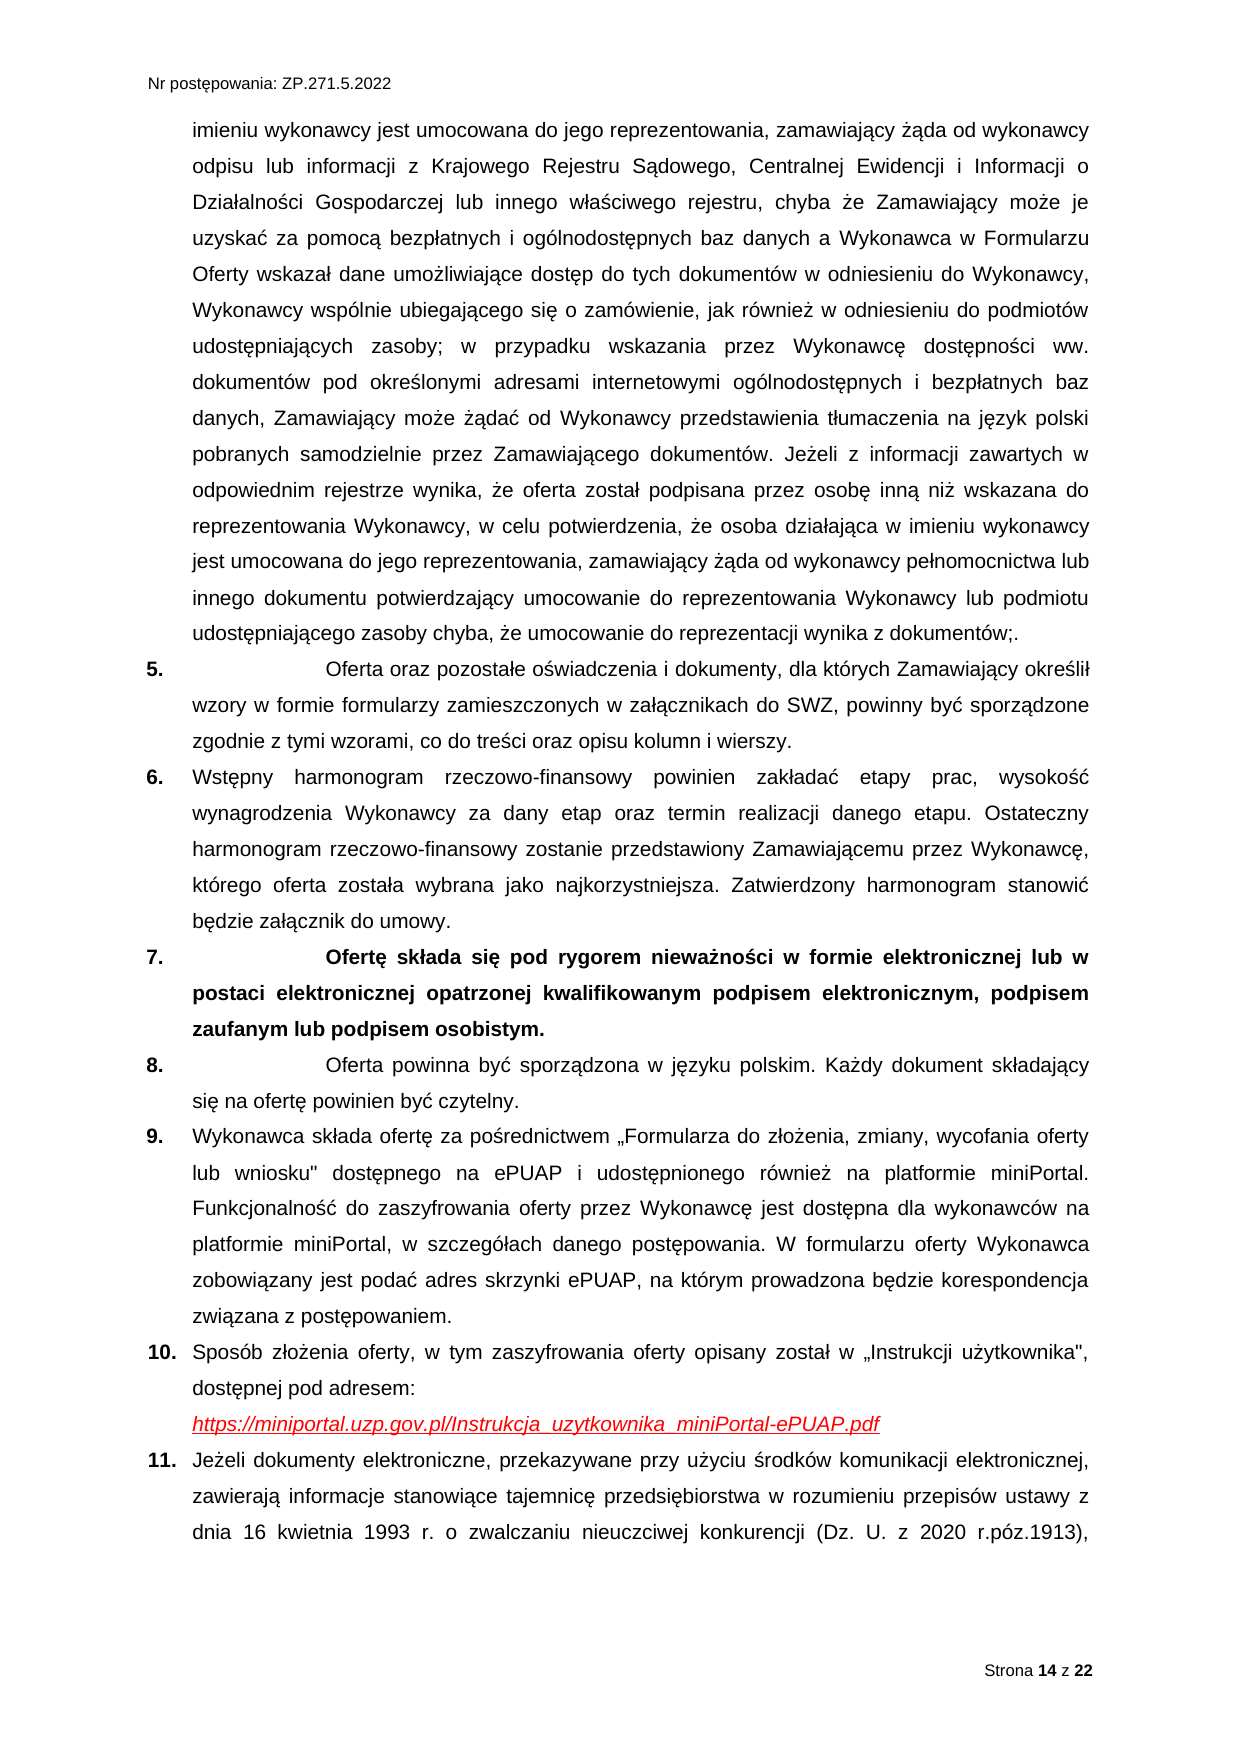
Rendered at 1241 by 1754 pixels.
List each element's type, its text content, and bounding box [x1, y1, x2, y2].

list Oferta oraz pozostałe oświadczenia i dokumenty, dla których Zamawiający określił wzory w formie formularzy zamieszczonych w załącznikach do SWZ, powinny być sporządzone zgodnie z tymi wzorami, co do treści oraz opisu kolumn i wierszy. [146, 657, 1090, 753]
text https://miniportal.uzp.gov.pl/Instrukcja_uzytkownika_miniPortal-ePUAP.pdf [192, 1412, 1090, 1436]
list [148, 1448, 1090, 1544]
list Oferta powinna być sporządzona w języku polskim. Każdy dokument składający się na ofertę powinien być czytelny. [146, 1052, 1090, 1112]
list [146, 118, 1090, 645]
list Ofertę składa się pod rygorem nieważności w formie elektronicznej lub w postaci elektronicznej opatrzonej kwalifikowanym podpisem elektronicznym, podpisem zaufanym lub podpisem osobistym. [146, 945, 1090, 1041]
list Wstępny harmonogram rzeczowo-finansowy powinien zakładać etapy prac, wysokość wynagrodzenia Wykonawcy za dany etap oraz termin realizacji danego etapu. Ostateczny harmonogram rzeczowo-finansowy zostanie przedstawiony Zamawiającemu przez Wykonawcę, którego oferta została wybrana jako najkorzystniejsza. Zatwierdzony harmonogram stanowić będzie załącznik do umowy. [146, 765, 1090, 933]
list Sposób złożenia oferty, w tym zaszyfrowania oferty opisany został w „Instrukcji użytkownika", dostępnej pod adresem: [148, 1340, 1090, 1400]
list Wykonawca składa ofertę za pośrednictwem „Formularza do złożenia, zmiany, wycofania oferty lub wniosku" dostępnego na ePUAP i udostępnionego również na platformie miniPortal. Funkcjonalność do zaszyfrowania oferty przez Wykonawcę jest dostępna dla wykonawców na platformie miniPortal, w szczegółach danego postępowania. W formularzu oferty Wykonawca zobowiązany jest podać adres skrzynki ePUAP, na którym prowadzona będzie korespondencja związana z postępowaniem. [146, 1124, 1090, 1328]
